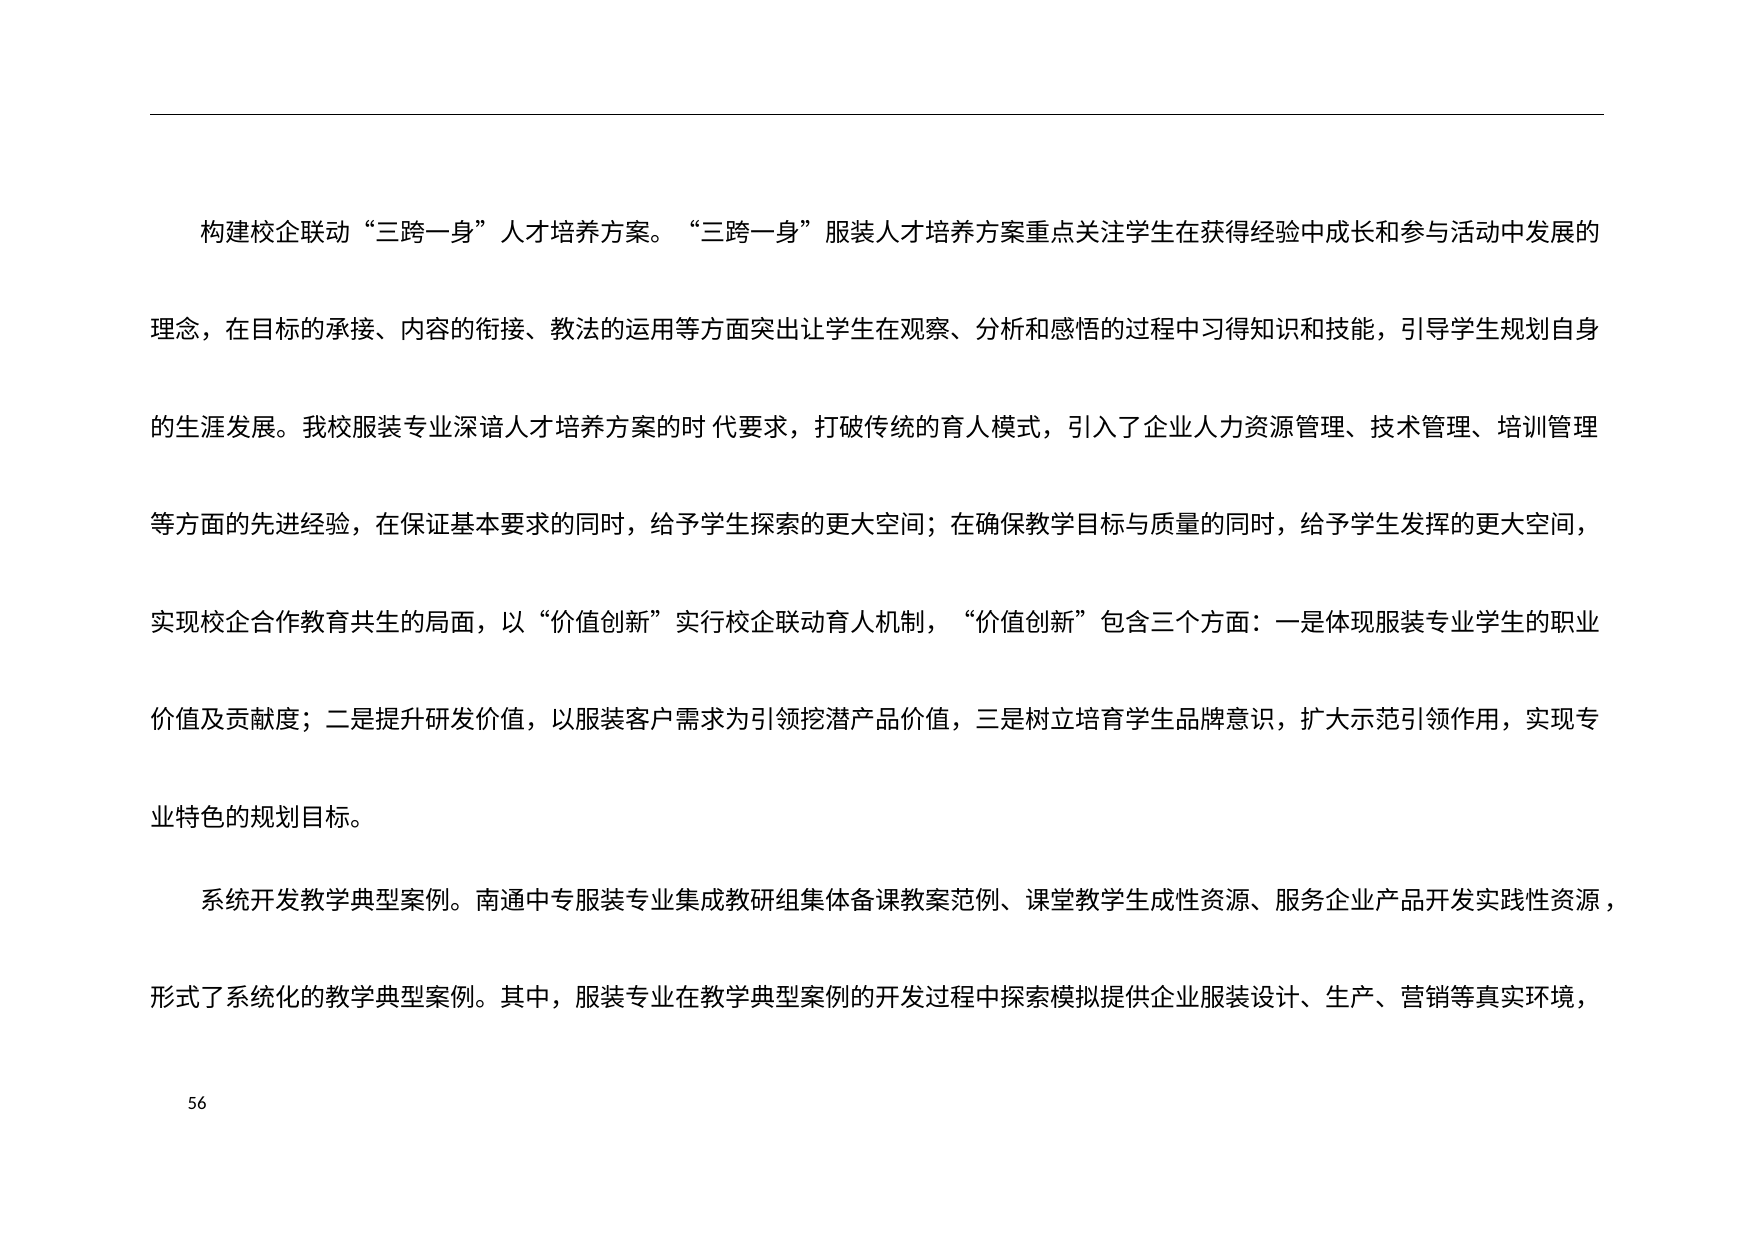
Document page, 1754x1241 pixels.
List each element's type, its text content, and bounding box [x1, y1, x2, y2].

text 构建校企联动“三跨一身”人才培养方案。“三跨一身”服装人才培养方案重点关注学生在获得经验中成长和参与活动中发展的理念，在目标的承接、内容的衔接、教法的运用等方面突出让学生在观察、分析和感悟的过程中习得知识和技能，引导学生规划自身的生涯发展。我校服装专业深谙人才培养方案的时 代要求，打破传统的育人模式，引入了企业人力资源管理、技术管理、培训管理等方面的先进经验，在保证基本要求的同时，给予学生探索的更大空间；在确保教学目标与质量的同时，给予学生发挥的更大空间，实现校企合作教育共生的局面，以“价值创新”实行校企联动育人机制，“价值创新”包含三个方面：一是体现服装专业学生的职业价值及贡献度；二是提升研发价值，以服装客户需求为引领挖潜产品价值，三是树立培育学生品牌意识，扩大示范引领作用，实现专业特色的规划目标。 [150, 198, 1604, 848]
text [150, 866, 1604, 1028]
